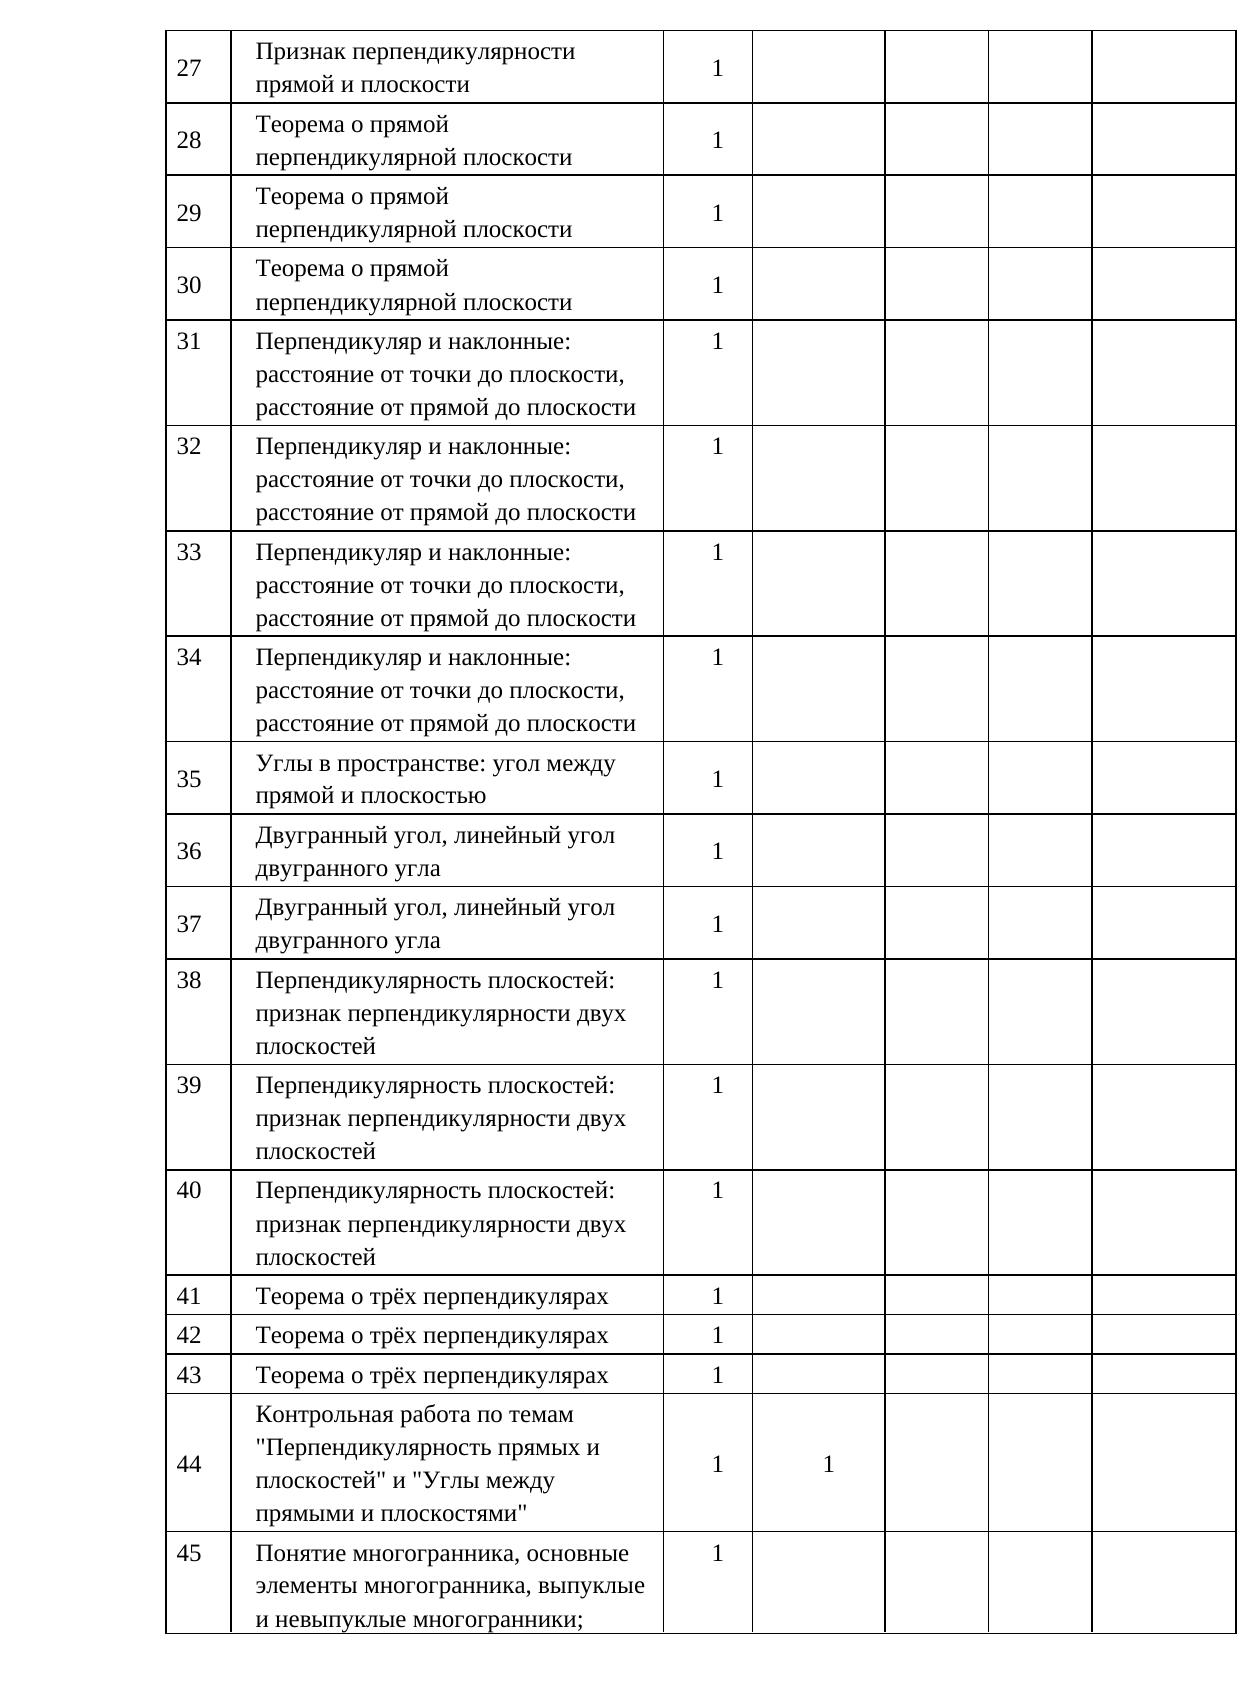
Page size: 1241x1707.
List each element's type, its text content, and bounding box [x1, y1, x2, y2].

table_cell 40 [167, 1171, 230, 1274]
table_cell 1 [664, 321, 752, 424]
table_cell [1093, 637, 1235, 741]
table_cell [989, 960, 1091, 1063]
table_cell [886, 1532, 988, 1632]
table_cell 28 [167, 104, 230, 174]
table_cell 42 [167, 1315, 230, 1353]
table_cell [886, 960, 988, 1063]
table_cell Перпендикулярность плоскостей: признак перпендикулярности двух плоскостей [232, 1065, 663, 1169]
table_cell [989, 742, 1091, 813]
table_cell [886, 248, 988, 319]
table_cell [753, 1315, 884, 1353]
table_cell 1 [664, 1276, 752, 1314]
table_cell [753, 532, 884, 635]
table_cell [886, 321, 988, 424]
table_cell [1093, 532, 1235, 635]
table_cell [1093, 887, 1235, 958]
table_cell 1 [664, 960, 752, 1063]
table_cell [1093, 248, 1235, 319]
table_cell [989, 887, 1091, 958]
table_cell [1093, 176, 1235, 247]
table_cell 30 [167, 248, 230, 319]
table_cell [1093, 1394, 1235, 1531]
table_cell [753, 637, 884, 741]
table_cell 1 [664, 176, 752, 247]
table_cell [989, 104, 1091, 174]
table_cell 44 [167, 1394, 230, 1531]
table_cell 35 [167, 742, 230, 813]
table_cell 1 [664, 532, 752, 635]
table_cell 1 [664, 815, 752, 886]
table_cell Теорема о трёх перпендикулярах [232, 1315, 663, 1353]
table_cell [753, 31, 884, 102]
table_cell [886, 815, 988, 886]
table_cell 33 [167, 532, 230, 635]
table_cell 1 [664, 31, 752, 102]
table_cell [886, 1394, 988, 1531]
table_cell Двугранный угол, линейный угол двугранного угла [232, 887, 663, 958]
table_cell [886, 532, 988, 635]
table_cell [886, 176, 988, 247]
table_cell [1093, 1171, 1235, 1274]
table_cell [886, 104, 988, 174]
table_cell [753, 887, 884, 958]
table_cell [886, 887, 988, 958]
table_cell [989, 176, 1091, 247]
table_cell [753, 1065, 884, 1169]
table_cell [1093, 1315, 1235, 1353]
table_cell 1 [664, 742, 752, 813]
table_cell [886, 1315, 988, 1353]
table_cell [989, 1171, 1091, 1274]
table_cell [232, 1532, 663, 1632]
table_cell 1 [664, 1065, 752, 1169]
table_cell 1 [664, 637, 752, 741]
table_cell [989, 321, 1091, 424]
table_cell [886, 1065, 988, 1169]
table_cell [886, 1355, 988, 1392]
table_cell 45 [167, 1532, 230, 1632]
table_cell 1 [664, 887, 752, 958]
table_cell Перпендикуляр и наклонные: расстояние от точки до плоскости, расстояние от прямой до плоскости [232, 637, 663, 741]
table_cell [1093, 104, 1235, 174]
table_cell 39 [167, 1065, 230, 1169]
table_cell [1093, 815, 1235, 886]
table_cell [1093, 742, 1235, 813]
table_cell [886, 1171, 988, 1274]
table_cell 1 [664, 1532, 752, 1632]
table_cell [753, 426, 884, 530]
table_cell [753, 321, 884, 424]
table_cell [989, 1355, 1091, 1392]
table_cell 41 [167, 1276, 230, 1314]
table_cell [753, 960, 884, 1063]
table_cell [753, 1171, 884, 1274]
table_cell [1093, 426, 1235, 530]
table_cell [989, 637, 1091, 741]
table_cell [753, 176, 884, 247]
table_cell [753, 742, 884, 813]
table_cell 27 [167, 31, 230, 102]
table_cell 1 [664, 104, 752, 174]
table_cell [753, 1276, 884, 1314]
table_cell [1093, 1276, 1235, 1314]
table_cell Перпендикуляр и наклонные: расстояние от точки до плоскости, расстояние от прямой до плоскости [232, 532, 663, 635]
table_cell [753, 1355, 884, 1392]
table_cell [886, 31, 988, 102]
table_cell 43 [167, 1355, 230, 1392]
table_cell Теорема о трёх перпендикулярах [232, 1276, 663, 1314]
table_cell [1093, 321, 1235, 424]
table_cell [1093, 1532, 1235, 1632]
table_cell [1093, 1355, 1235, 1392]
table_cell 1 [664, 1315, 752, 1353]
table_cell [989, 1394, 1091, 1531]
table_cell 1 [664, 1171, 752, 1274]
table_cell Теорема о прямой перпендикулярной плоскости [232, 248, 663, 319]
table_cell [989, 532, 1091, 635]
table_cell [989, 31, 1091, 102]
table_cell 31 [167, 321, 230, 424]
table_cell Углы в пространстве: угол между прямой и плоскостью [232, 742, 663, 813]
table_cell Теорема о прямой перпендикулярной плоскости [232, 104, 663, 174]
table_cell [989, 426, 1091, 530]
table_cell [753, 815, 884, 886]
table_cell [886, 1276, 988, 1314]
table_cell [1093, 31, 1235, 102]
table_cell [886, 637, 988, 741]
table_cell Теорема о трёх перпендикулярах [232, 1355, 663, 1392]
table_cell Двугранный угол, линейный угол двугранного угла [232, 815, 663, 886]
table_cell Теорема о прямой перпендикулярной плоскости [232, 176, 663, 247]
table_cell 32 [167, 426, 230, 530]
table_cell 1 [664, 248, 752, 319]
table_cell [989, 1532, 1091, 1632]
table_cell 38 [167, 960, 230, 1063]
table_cell 1 [664, 1394, 752, 1531]
table_cell 1 [664, 1355, 752, 1392]
table_cell [989, 248, 1091, 319]
table_cell 29 [167, 176, 230, 247]
table_cell [989, 815, 1091, 886]
table_cell Перпендикулярность плоскостей: признак перпендикулярности двух плоскостей [232, 1171, 663, 1274]
table_cell [753, 1532, 884, 1632]
table_cell [989, 1276, 1091, 1314]
table_cell 36 [167, 815, 230, 886]
table_cell Контрольная работа по темам "Перпендикулярность прямых и плоскостей" и "Углы между прямыми и плоскостями" [232, 1394, 663, 1531]
table_cell Перпендикулярность плоскостей: признак перпендикулярности двух плоскостей [232, 960, 663, 1063]
table_cell 1 [753, 1394, 884, 1531]
table_cell [886, 742, 988, 813]
table_cell [989, 1315, 1091, 1353]
table_cell 1 [664, 426, 752, 530]
table_cell [753, 104, 884, 174]
table_cell [1093, 1065, 1235, 1169]
table_cell [989, 1065, 1091, 1169]
table_cell [886, 426, 988, 530]
table_cell 34 [167, 637, 230, 741]
table_cell 37 [167, 887, 230, 958]
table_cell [232, 31, 663, 102]
table_cell [1093, 960, 1235, 1063]
table_cell Перпендикуляр и наклонные: расстояние от точки до плоскости, расстояние от прямой до плоскости [232, 426, 663, 530]
table_cell [753, 248, 884, 319]
table_cell Перпендикуляр и наклонные: расстояние от точки до плоскости, расстояние от прямой до плоскости [232, 321, 663, 424]
